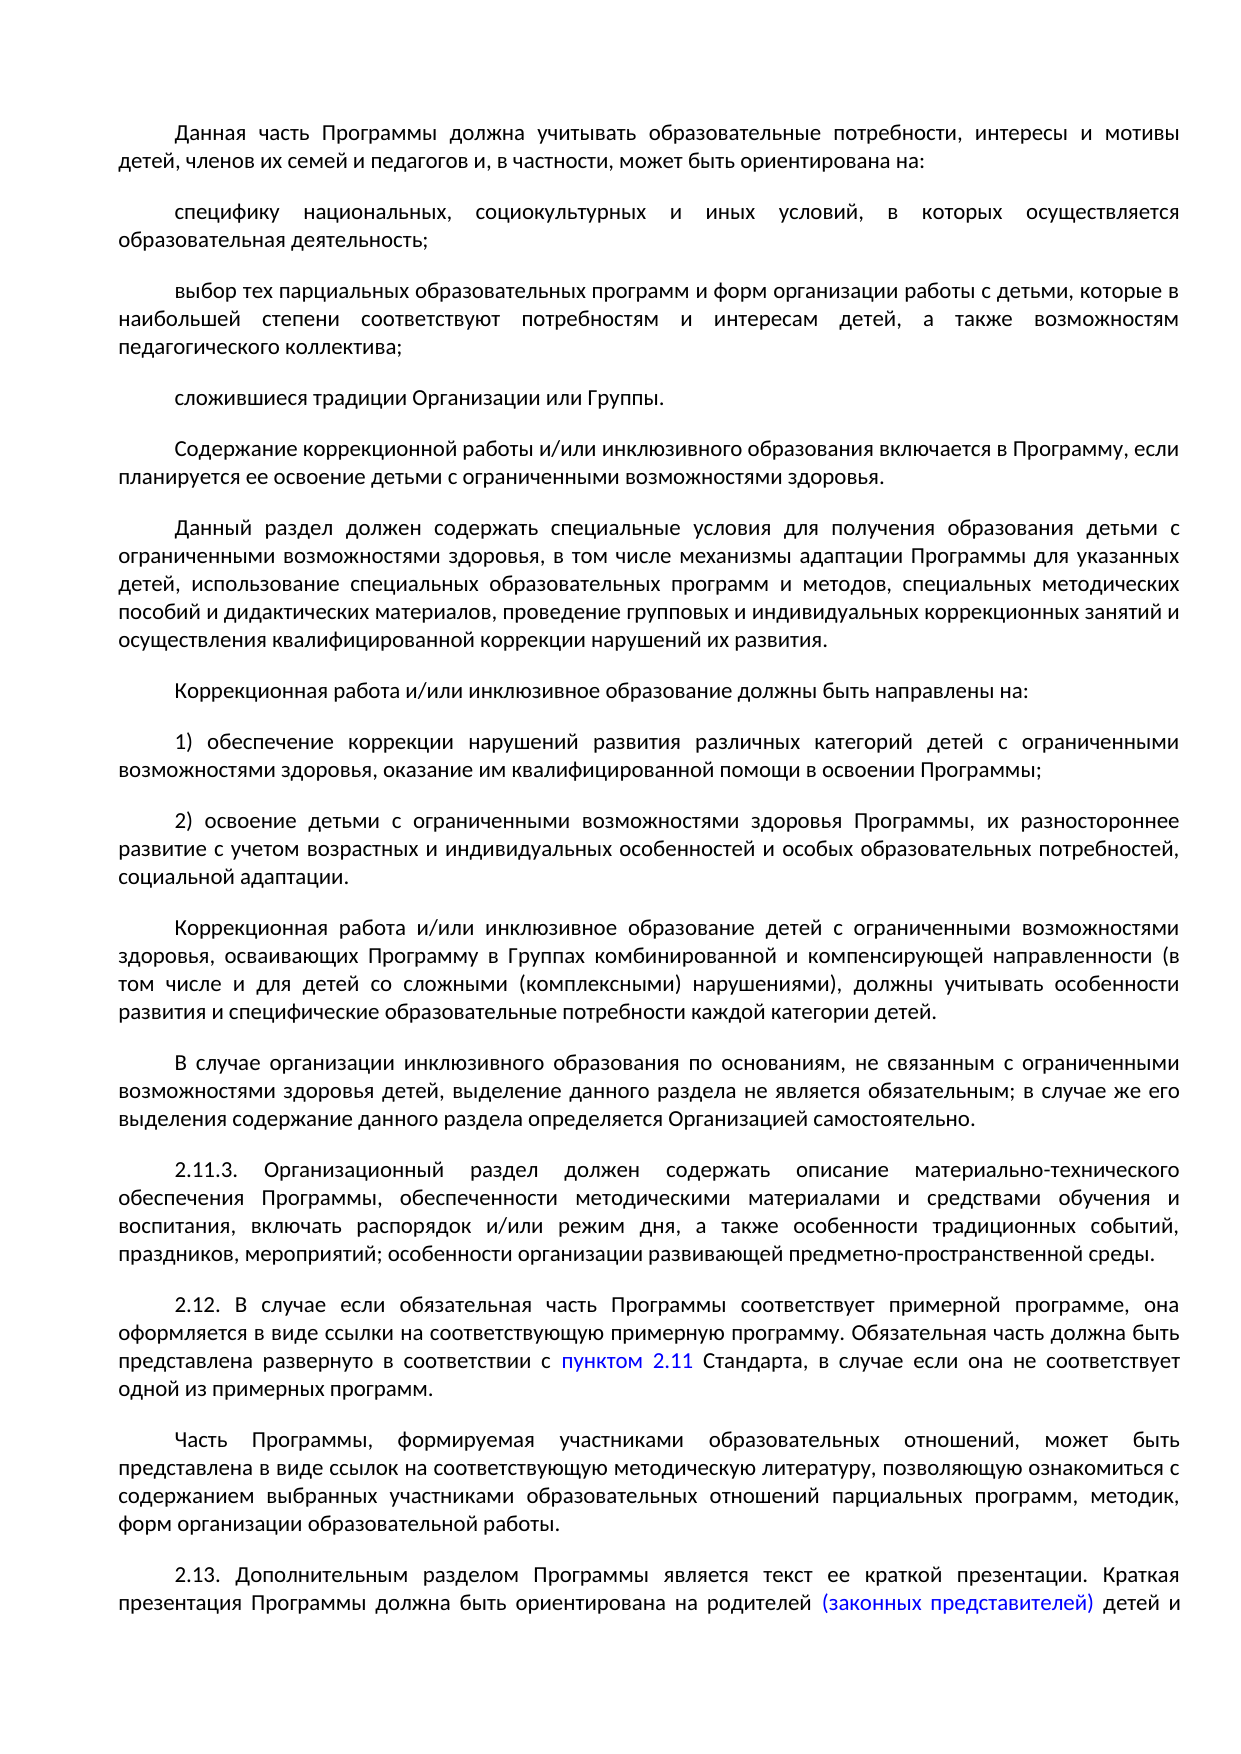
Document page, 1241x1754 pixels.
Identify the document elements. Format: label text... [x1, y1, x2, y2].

text Коррекционная работа и/или инклюзивное образование должны быть направлены на: [118, 676, 1181, 704]
text 2.12. В случае если обязательная часть Программы соответствует примерной программе, она оформляется в виде ссылки на соответствующую примерную программу. Обязательная часть должна быть представлена развернуто в соответствии с пунктом 2.11 Стандарта, в случае если она не соответствует одной из примерных программ. [118, 1290, 1181, 1402]
text специфику национальных, социокультурных и иных условий, в которых осуществляется образовательная деятельность; [118, 197, 1181, 253]
text 2) освоение детьми с ограниченными возможностями здоровья Программы, их разностороннее развитие с учетом возрастных и индивидуальных особенностей и особых образовательных потребностей, социальной адаптации. [118, 806, 1181, 890]
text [118, 1560, 1181, 1616]
text Данный раздел должен содержать специальные условия для получения образования детьми с ограниченными возможностями здоровья, в том числе механизмы адаптации Программы для указанных детей, использование специальных образовательных программ и методов, специальных методических пособий и дидактических материалов, проведение групповых и индивидуальных коррекционных занятий и осуществления квалифицированной коррекции нарушений их развития. [118, 513, 1181, 653]
text Коррекционная работа и/или инклюзивное образование детей с ограниченными возможностями здоровья, осваивающих Программу в Группах комбинированной и компенсирующей направленности (в том числе и для детей со сложными (комплексными) нарушениями), должны учитывать особенности развития и специфические образовательные потребности каждой категории детей. [118, 913, 1181, 1025]
text Содержание коррекционной работы и/или инклюзивного образования включается в Программу, если планируется ее освоение детьми с ограниченными возможностями здоровья. [118, 434, 1181, 490]
text 2.11.3. Организационный раздел должен содержать описание материально-технического обеспечения Программы, обеспеченности методическими материалами и средствами обучения и воспитания, включать распорядок и/или режим дня, а также особенности традиционных событий, праздников, мероприятий; особенности организации развивающей предметно-пространственной среды. [118, 1155, 1181, 1267]
text В случае организации инклюзивного образования по основаниям, не связанным с ограниченными возможностями здоровья детей, выделение данного раздела не является обязательным; в случае же его выделения содержание данного раздела определяется Организацией самостоятельно. [118, 1048, 1181, 1132]
text Часть Программы, формируемая участниками образовательных отношений, может быть представлена в виде ссылок на соответствующую методическую литературу, позволяющую ознакомиться с содержанием выбранных участниками образовательных отношений парциальных программ, методик, форм организации образовательной работы. [118, 1425, 1181, 1537]
text 1) обеспечение коррекции нарушений развития различных категорий детей с ограниченными возможностями здоровья, оказание им квалифицированной помощи в освоении Программы; [118, 727, 1181, 783]
text Данная часть Программы должна учитывать образовательные потребности, интересы и мотивы детей, членов их семей и педагогов и, в частности, может быть ориентирована на: [118, 118, 1181, 174]
text сложившиеся традиции Организации или Группы. [118, 383, 1181, 411]
text выбор тех парциальных образовательных программ и форм организации работы с детьми, которые в наибольшей степени соответствуют потребностям и интересам детей, а также возможностям педагогического коллектива; [118, 276, 1181, 360]
